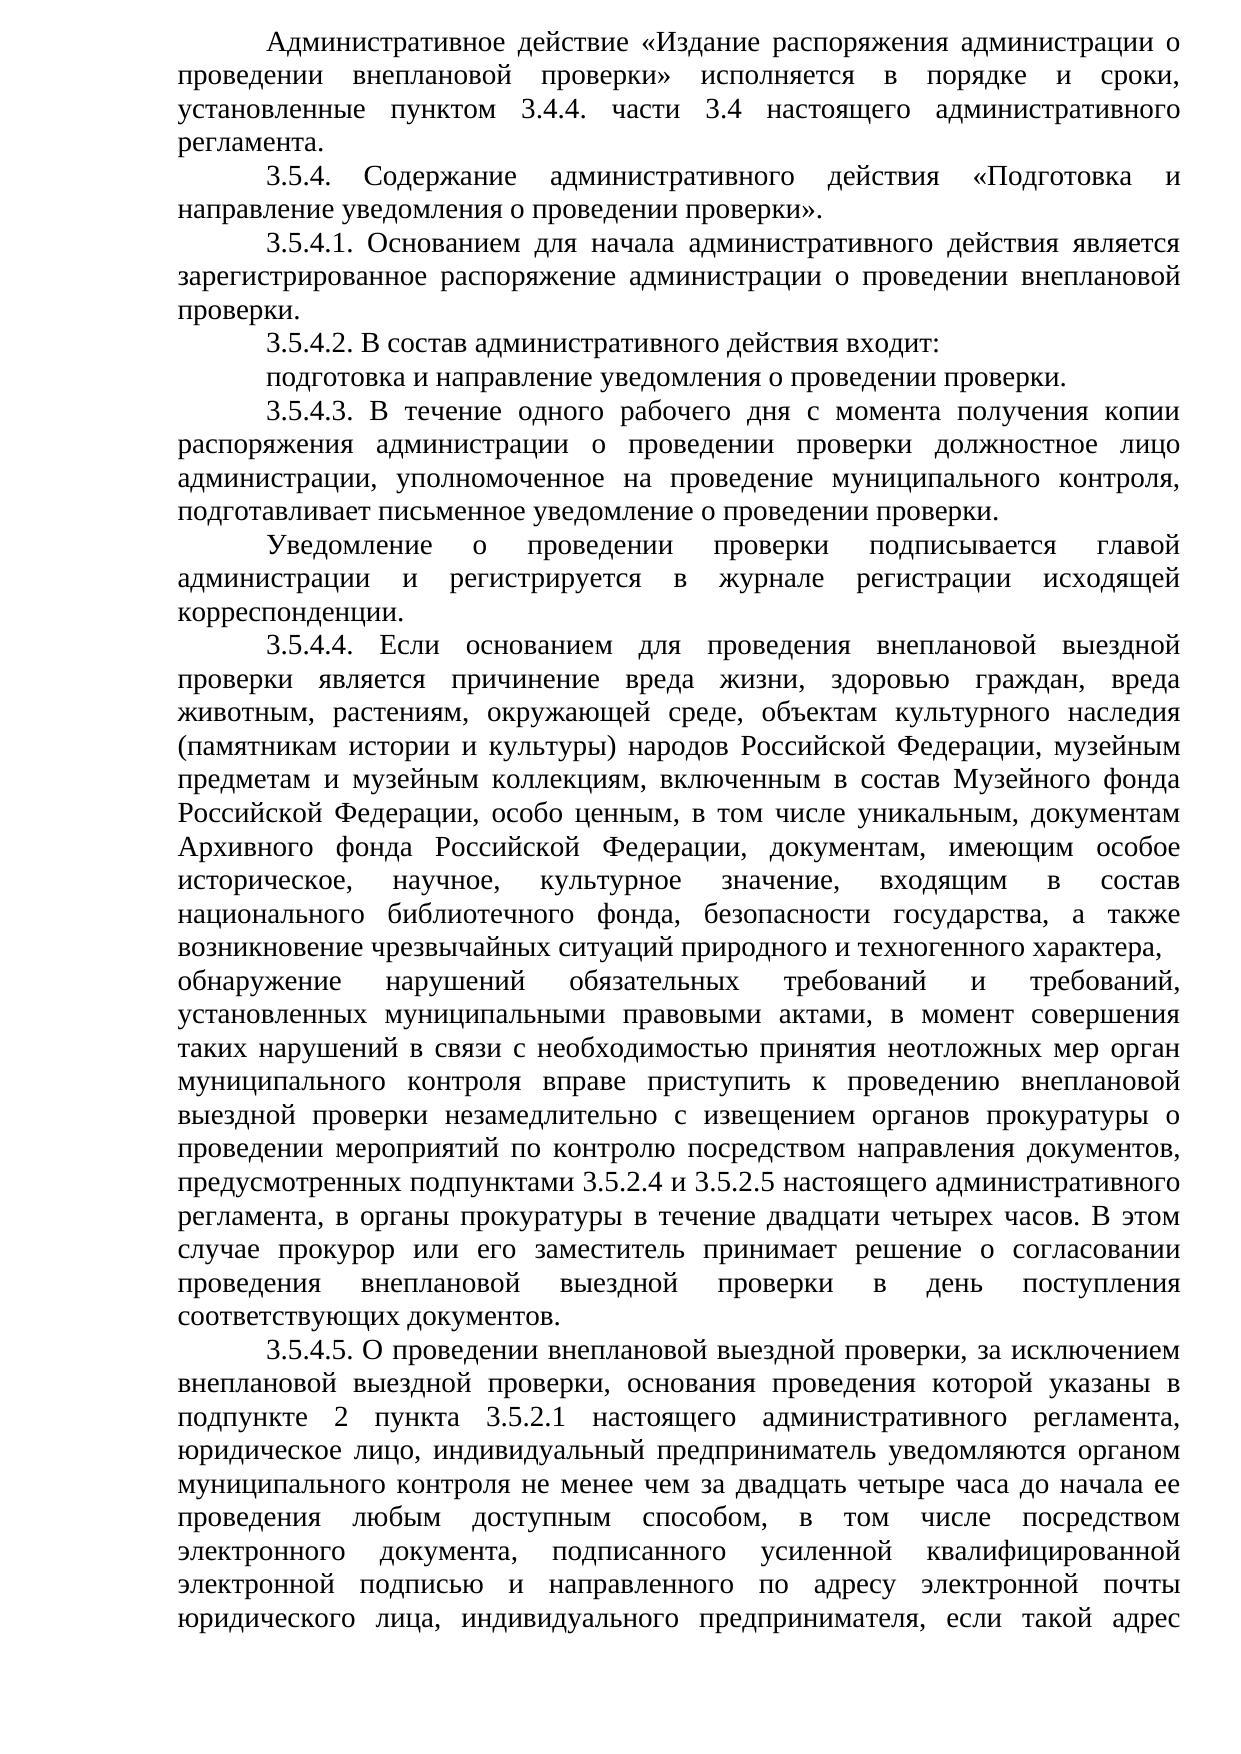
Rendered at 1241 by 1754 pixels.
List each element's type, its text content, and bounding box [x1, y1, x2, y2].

text 3.5.4. Содержание административного действия «Подготовка и направление уведомления о проведении проверки». [177, 158, 1181, 225]
text 3.5.4.3. В течение одного рабочего дня с момента получения копии распоряжения администрации о проведении проверки должностное лицо администрации, уполномоченное на проведение муниципального контроля, подготавливает письменное уведомление о проведении проверки. [177, 393, 1181, 527]
text 3.5.4.1. Основанием для начала административного действия является зарегистрированное распоряжение администрации о проведении внеплановой проверки. [177, 225, 1181, 326]
text Уведомление о проведении проверки подписывается главой администрации и регистрируется в журнале регистрации исходящей корреспонденции. [177, 527, 1181, 627]
text 3.5.4.4. Если основанием для проведения внеплановой выездной проверки является причинение вреда жизни, здоровью граждан, вреда животным, растениям, окружающей среде, объектам культурного наследия (памятникам истории и культуры) народов Российской Федерации, музейным предметам и музейным коллекциям, включенным в состав Музейного фонда Российской Федерации, особо ценным, в том числе уникальным, документам Архивного фонда Российской Федерации, документам, имеющим особое историческое, научное, культурное значение, входящим в состав национального библиотечного фонда, безопасности государства, а также возникновение чрезвычайных ситуаций природного и техногенного характера, [177, 627, 1181, 963]
text обнаружение нарушений обязательных требований и требований, установленных муниципальными правовыми актами, в момент совершения таких нарушений в связи с необходимостью принятия неотложных мер орган муниципального контроля вправе приступить к проведению внеплановой выездной проверки незамедлительно с извещением органов прокуратуры о проведении мероприятий по контролю посредством направления документов, предусмотренных подпунктами 3.5.2.4 и 3.5.2.5 настоящего административного регламента, в органы прокуратуры в течение двадцати четырех часов. В этом случае прокурор или его заместитель принимает решение о согласовании проведения внеплановой выездной проверки в день поступления соответствующих документов. [177, 963, 1181, 1332]
text Административное действие «Издание распоряжения администрации о проведении внеплановой проверки» исполняется в порядке и сроки, установленные пунктом 3.4.4. части 3.4 настоящего административного регламента. [177, 24, 1181, 158]
text подготовка и направление уведомления о проведении проверки. [177, 359, 1181, 393]
text 3.5.4.2. В состав административного действия входит: [177, 326, 1181, 359]
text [177, 1332, 1181, 1634]
